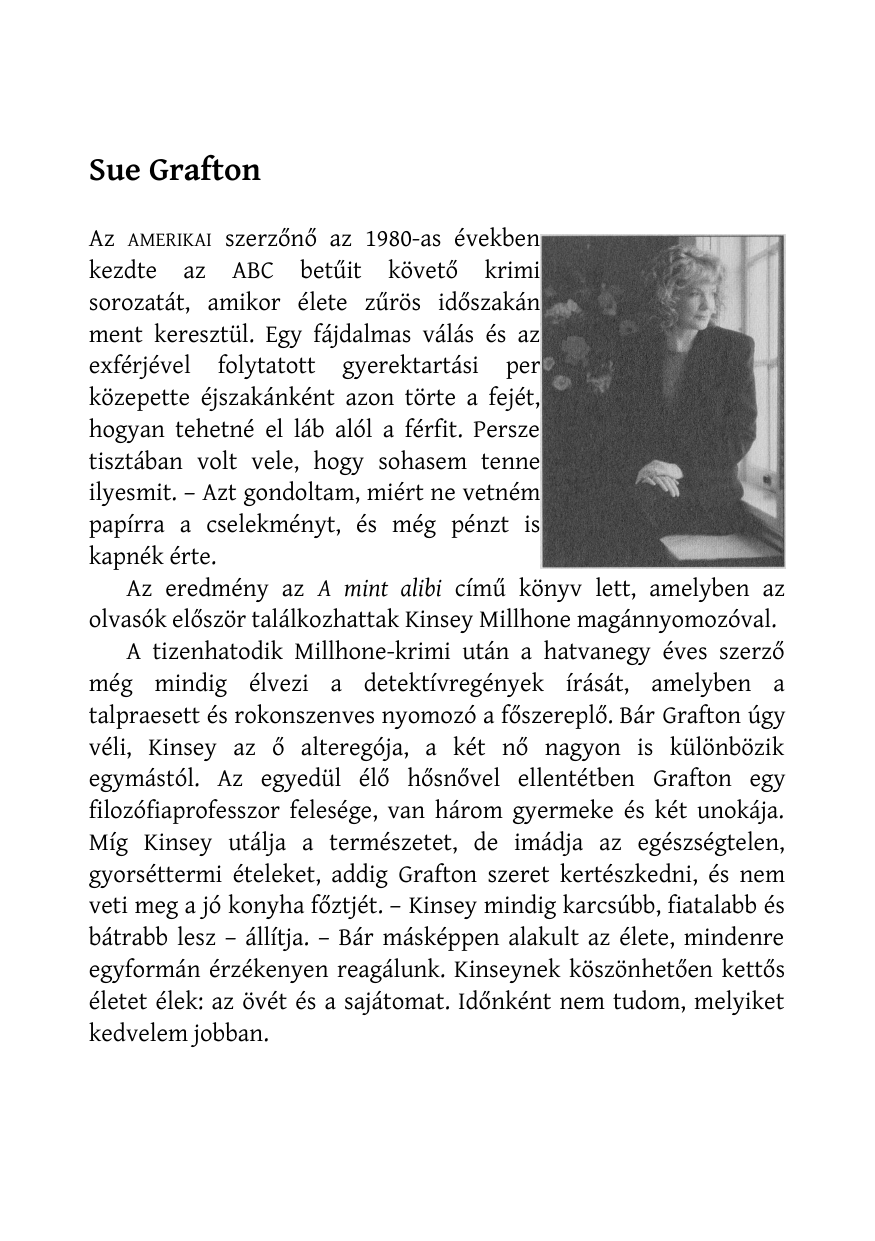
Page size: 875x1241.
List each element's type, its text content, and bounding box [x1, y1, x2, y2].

text A tizenhatodik Millhone-krimi után a hatvanegy éves szerző még mindig élvezi a detektívregények írását, amelyben a talpraesett és rokonszenves nyomozó a főszereplő. Bár Grafton úgy véli, Kinsey az ő alteregója, a két nő nagyon is különbözik egymástól. Az egyedül élő hősnővel ellentétben Grafton egy filozófiaprofesszor felesége, van három gyermeke és két unokája. Míg Kinsey utálja a természetet, de imádja az egészségtelen, gyorséttermi ételeket, addig Grafton szeret kertészkedni, és nem veti meg a jó konyha főztjét. – Kinsey mindig karcsúbb, fiatalabb és bátrabb lesz – állítja. – Bár másképpen alakult az élete, mindenre egyformán érzékenyen reagálunk. Kinseynek köszönhetően kettős életet élek: az övét és a sajátomat. Időnként nem tudom, melyiket kedvelem jobban. [89, 638, 785, 1048]
text Az amerikai szerzőnő az 1980-as években kezdte az ABC betűit követő krimi sorozatát, amikor élete zűrös időszakán ment keresztül. Egy fájdalmas válás és az exférjével folytatott gyerektartási per közepette éjszakánként azon törte a fejét, hogyan tehetné el láb alól a férfit. Persze tisztában volt vele, hogy sohasem tenne ilyesmit. – Azt gondoltam, miért ne vetném papírra a cselekményt, és még pénzt is kapnék érte. [89, 225, 785, 571]
text Az eredmény az A mint alibi című könyv lett, amelyben az olvasók először találkozhattak Kinsey Millhone magánnyomozóval. [89, 574, 785, 635]
text Sue Grafton [89, 151, 785, 190]
